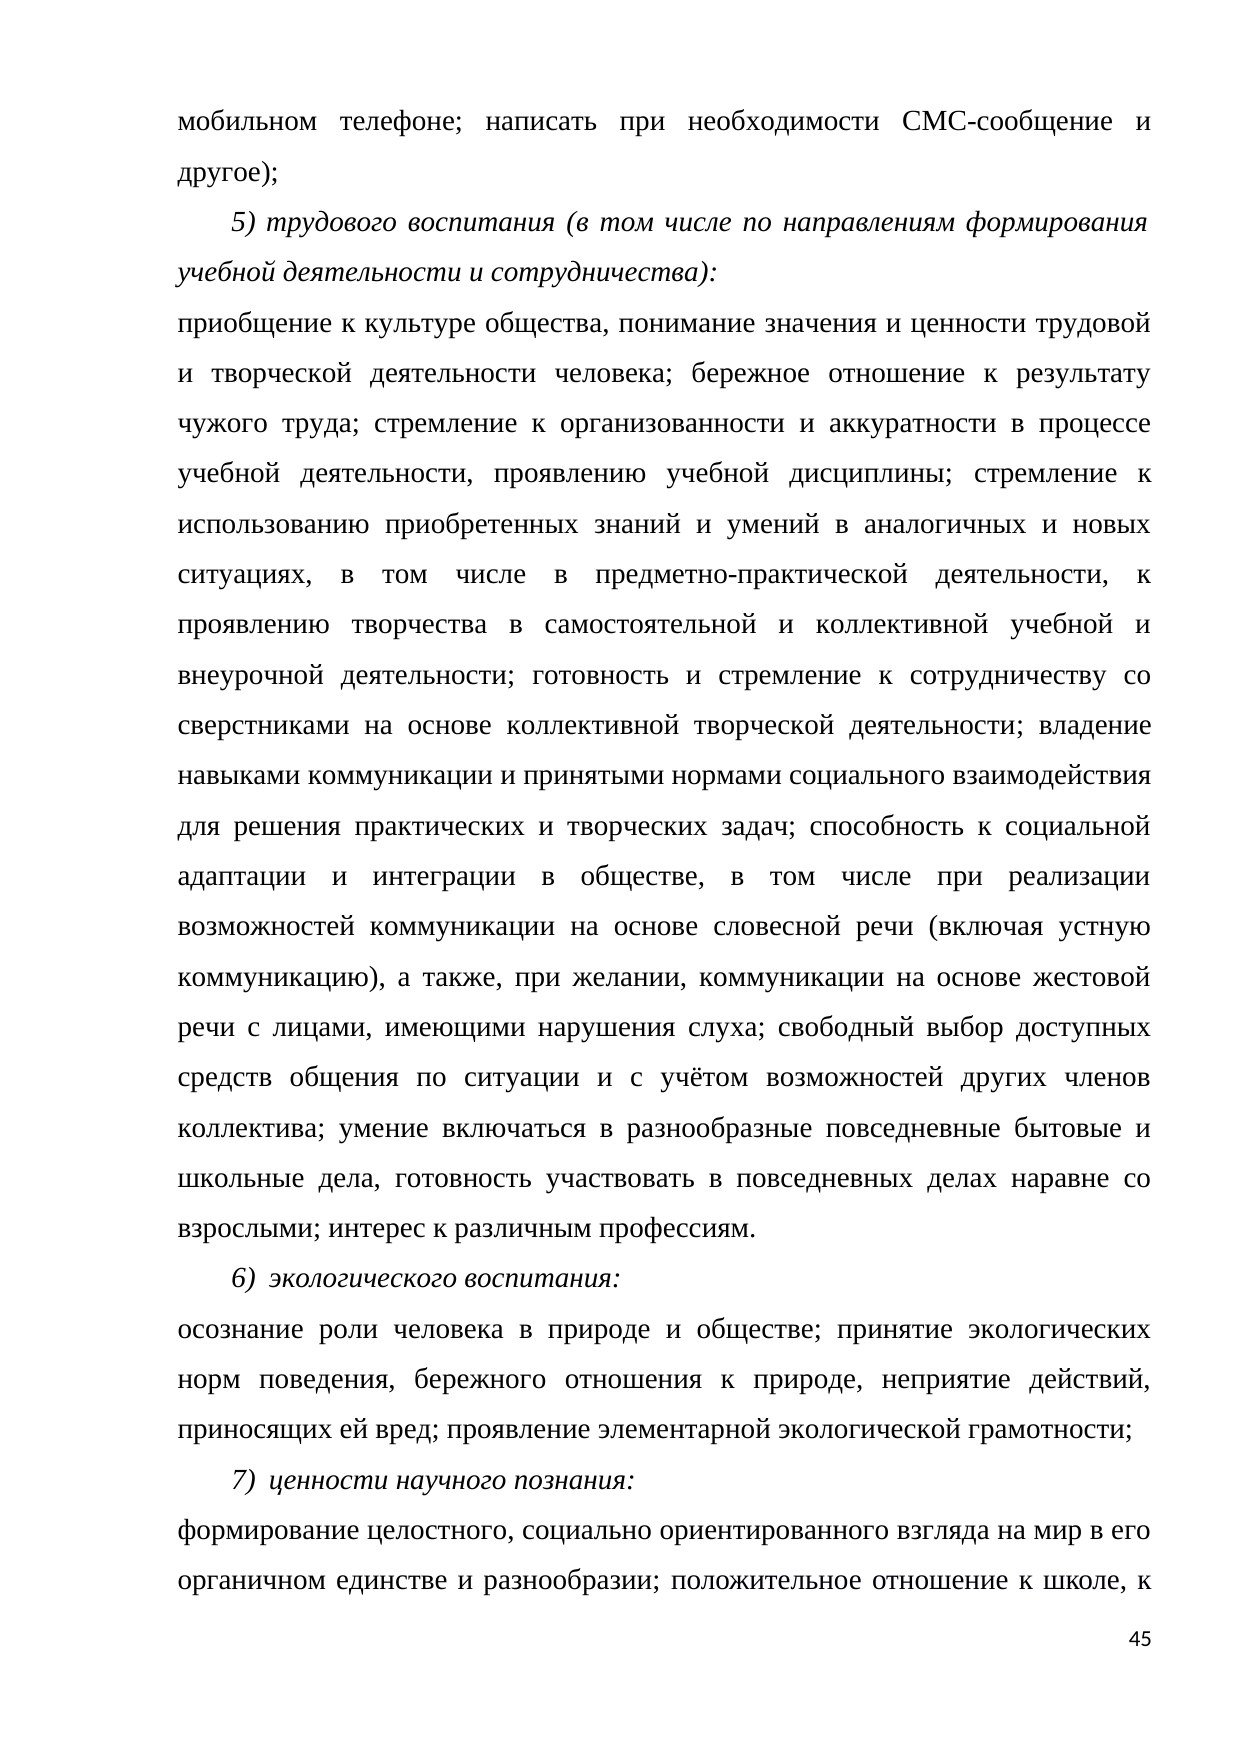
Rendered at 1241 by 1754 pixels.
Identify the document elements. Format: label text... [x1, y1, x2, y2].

text приобщение к культуре общества, понимание значения и ценности трудовой и творческой деятельности человека; бережное отношение к результату чужого труда; стремление к организованности и аккуратности в процессе учебной деятельности, проявлению учебной дисциплины; стремление к использованию приобретенных знаний и умений в аналогичных и новых ситуациях, в том числе в предметно-практической деятельности, к проявлению творчества в самостоятельной и коллективной учебной и внеурочной деятельности; готовность и стремление к сотрудничеству со сверстниками на основе коллективной творческой деятельности; владение навыками коммуникации и принятыми нормами социального взаимодействия для решения практических и творческих задач; способность к социальной адаптации и интеграции в обществе, в том числе при реализации возможностей коммуникации на основе словесной речи (включая устную коммуникацию), а также, при желании, коммуникации на основе жестовой речи с лицами, имеющими нарушения слуха; свободный выбор доступных средств общения по ситуации и с учётом возможностей других членов коллектива; умение включаться в разнообразные повседневные бытовые и школьные дела, готовность участвовать в повседневных делах наравне со взрослыми; интерес к различным профессиям. [177, 305, 1152, 1244]
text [177, 1512, 1152, 1596]
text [177, 103, 1152, 187]
list трудового воспитания (в том числе по направлениям формирования учебной деятельности и сотрудничества): [177, 204, 1152, 288]
list экологического воспитания: [231, 1261, 1152, 1294]
list ценности научного познания: [231, 1462, 1152, 1495]
list осознание роли человека в природе и обществе; принятие экологических норм поведения, бережного отношения к природе, неприятие действий, приносящих ей вред; проявление элементарной экологической грамотности; [177, 1311, 1152, 1445]
